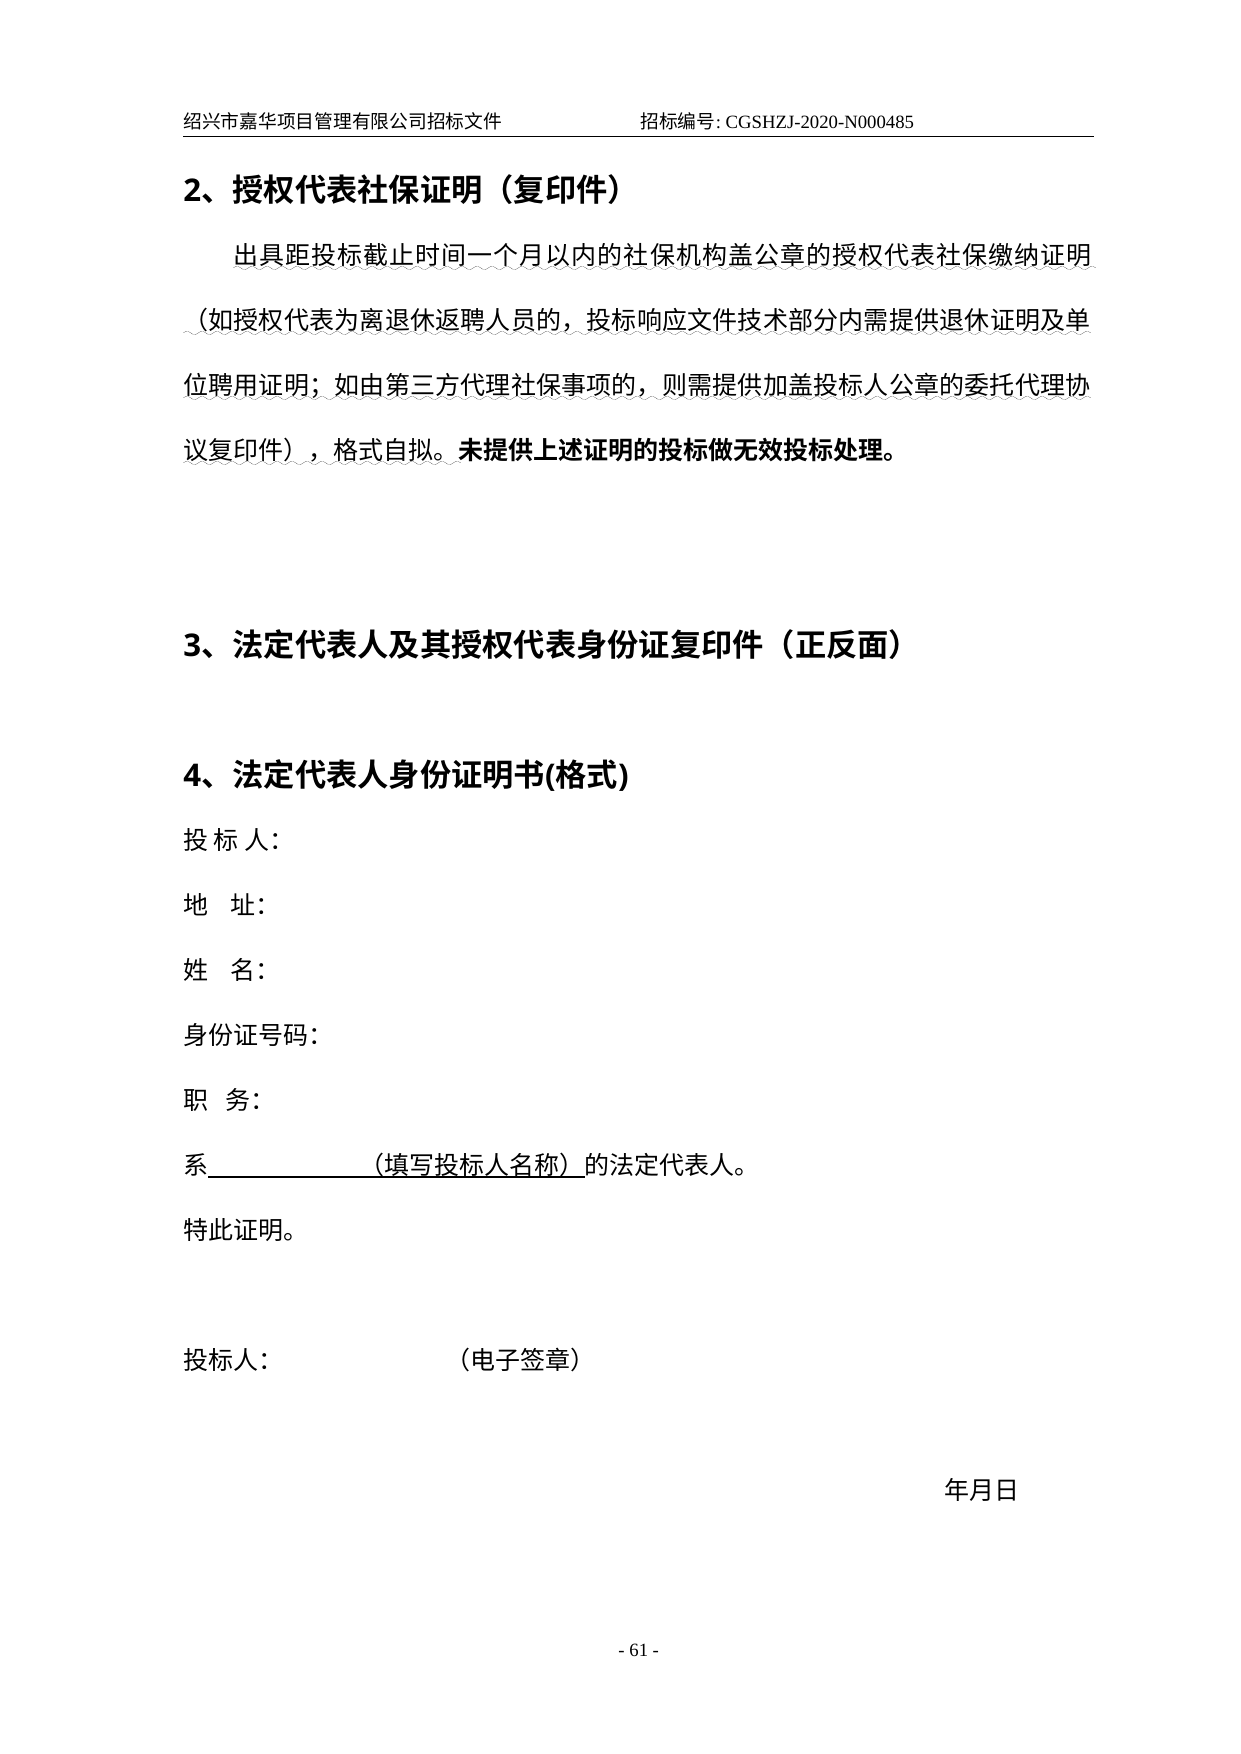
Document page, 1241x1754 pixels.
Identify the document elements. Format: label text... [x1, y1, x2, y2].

text 身份证号码： [183, 1001, 1064, 1066]
text 特此证明。 [183, 1196, 1094, 1261]
text 4、法定代表人身份证明书(格式) [183, 741, 1094, 806]
text 姓 名： [183, 936, 1064, 1001]
text 职 务： [183, 1066, 1064, 1131]
text 出具距投标截止时间一个月以内的社保机构盖公章的授权代表社保缴纳证明（如授权代表为离退休返聘人员的，投标响应文件技术部分内需提供退休证明及单位聘用证明；如由第三方代理社保事项的，则需提供加盖投标人公章的委托代理协议复印件），格式自拟。未提供上述证明的投标做无效投标处理。 [183, 221, 1094, 481]
text 地 址： [183, 871, 1094, 936]
text 投标人： （电子签章） [183, 1326, 1094, 1391]
text 2、授权代表社保证明（复印件） [183, 156, 1094, 221]
text 系 （填写投标人名称）的法定代表人。 [183, 1131, 1094, 1196]
text 3、法定代表人及其授权代表身份证复印件（正反面） [183, 611, 1094, 676]
text 投 标 人： [183, 806, 1094, 871]
text 年月日 [183, 1456, 1019, 1521]
